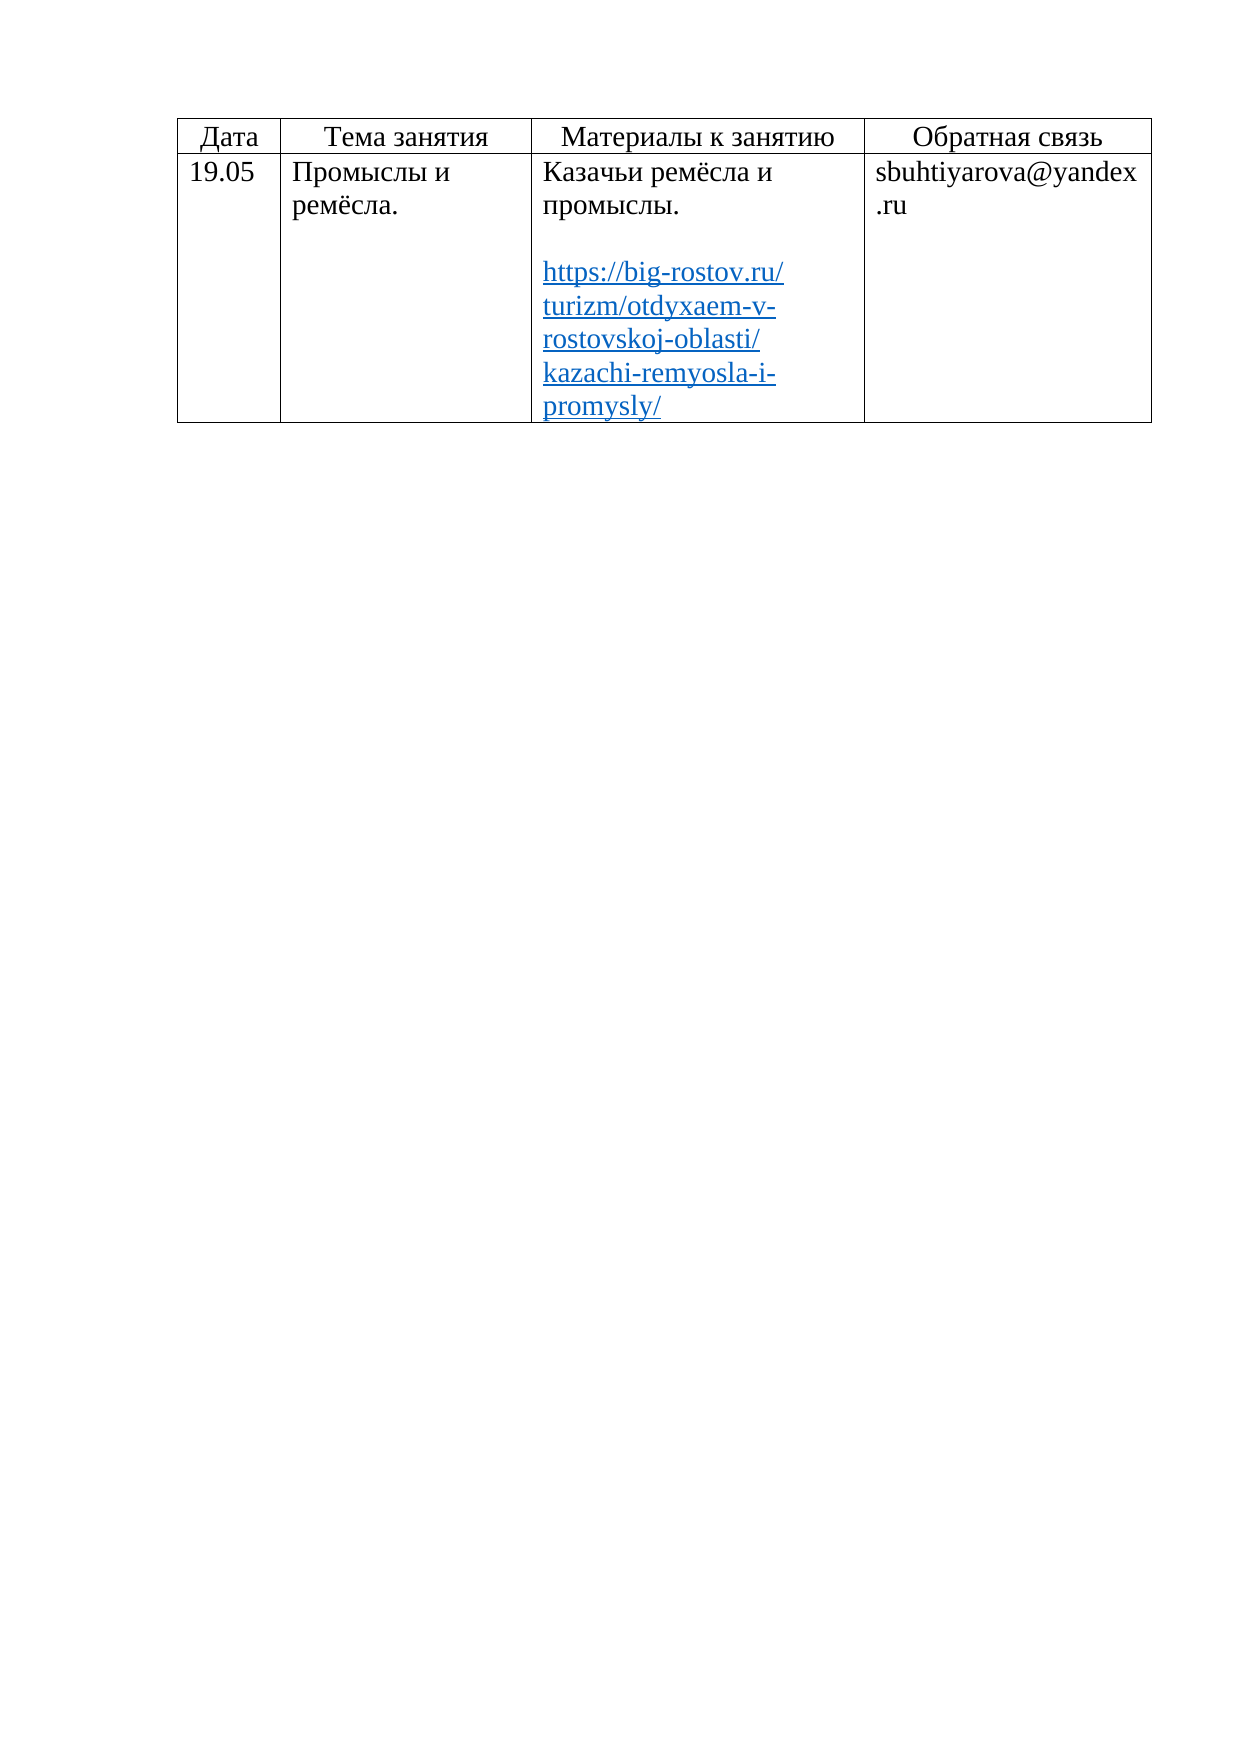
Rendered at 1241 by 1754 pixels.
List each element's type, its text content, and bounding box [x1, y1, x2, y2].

table_header Обратная связь [865, 119, 1151, 153]
table_cell Казачьи ремёсла и промыслы. https://big-rostov.ru/turizm/otdyxaem-v-rostovskoj-oblasti/kazachi-remyosla-i-promysly/ [532, 154, 864, 422]
table_cell 19.05 [178, 154, 280, 422]
table_cell sbuhtiyarova@yandex.ru [865, 154, 1151, 422]
table_cell Промыслы и ремёсла. [281, 154, 531, 422]
table_header Дата [178, 119, 280, 153]
table_header Материалы к занятию [532, 119, 864, 153]
table_header Тема занятия [281, 119, 531, 153]
